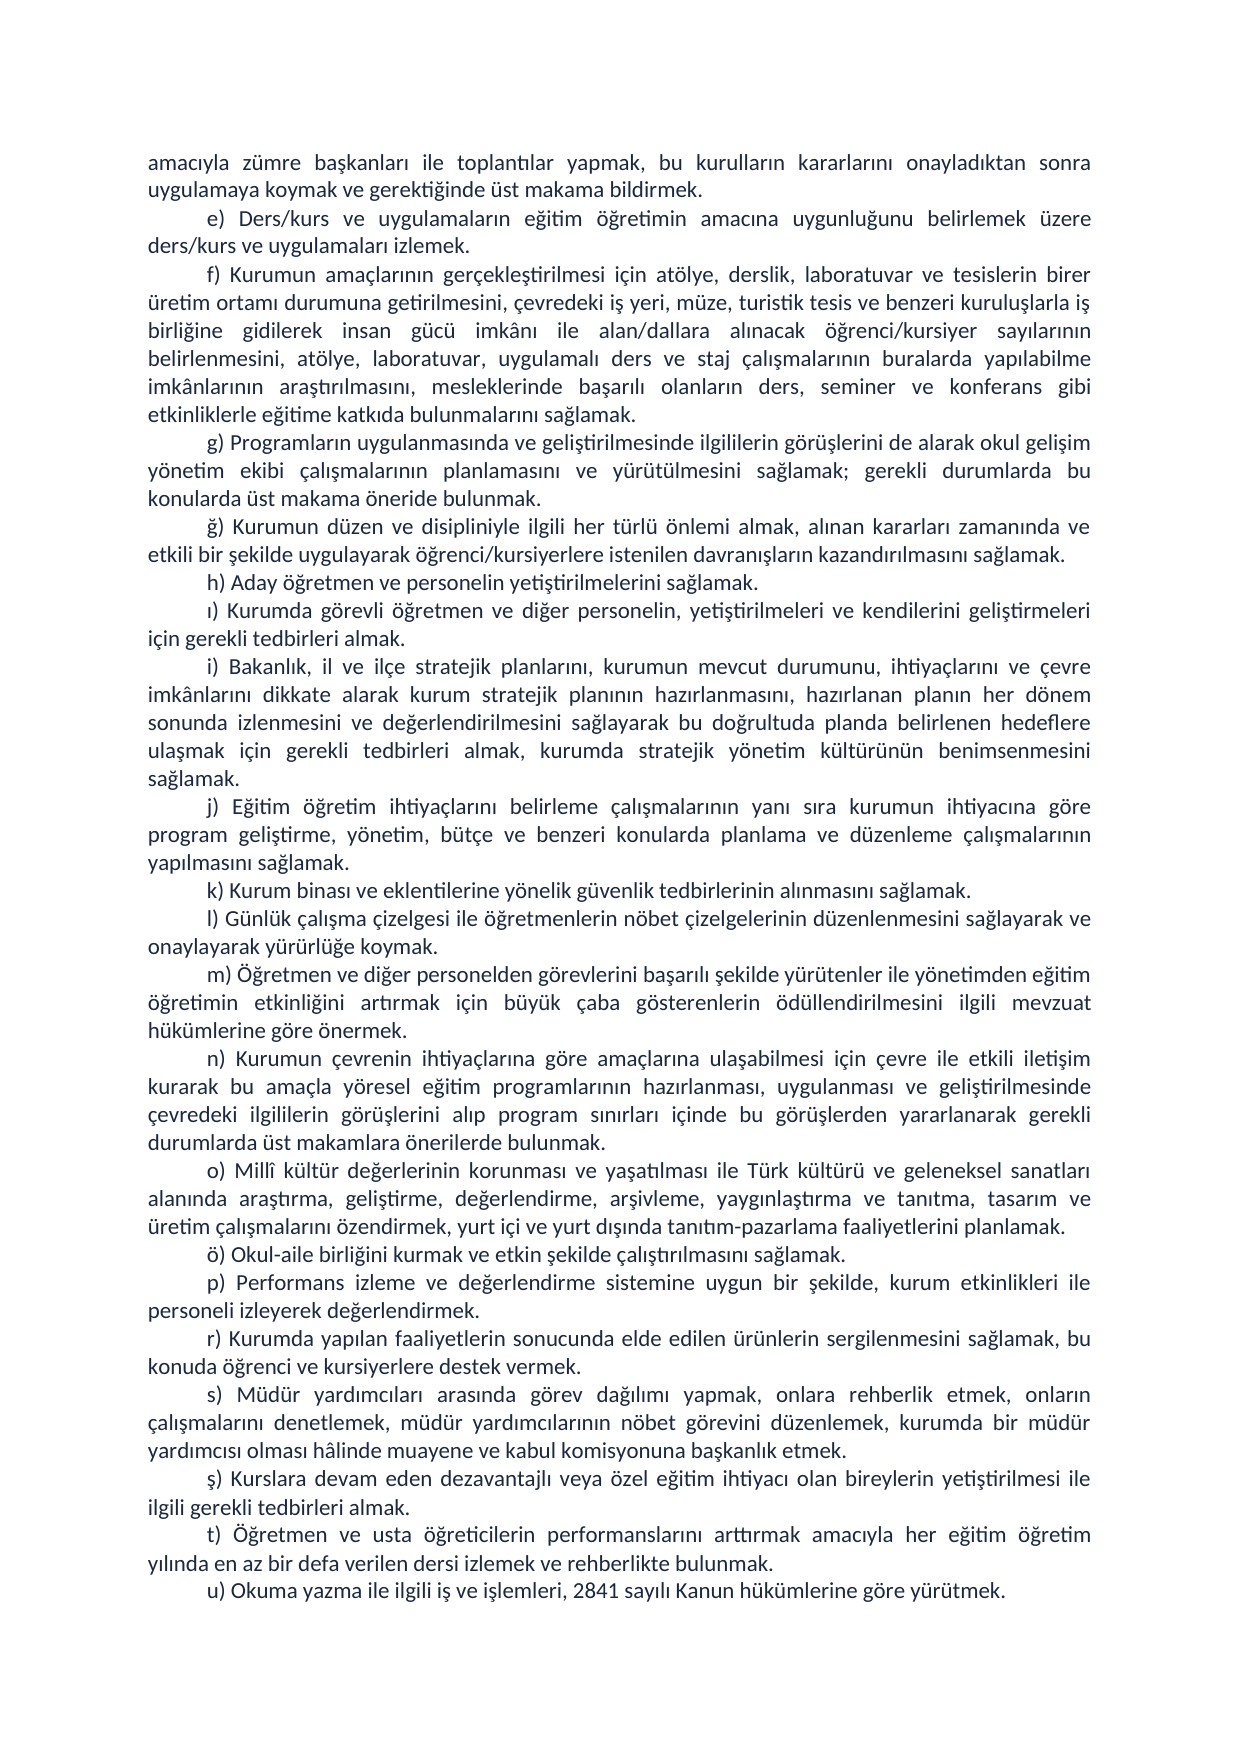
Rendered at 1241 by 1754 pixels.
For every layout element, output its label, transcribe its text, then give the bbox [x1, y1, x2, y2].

text u) Okuma yazma ile ilgili iş ve işlemleri, 2841 sayılı Kanun hükümlerine göre yürütmek. [148, 1577, 1093, 1605]
text k) Kurum binası ve eklentilerine yönelik güvenlik tedbirlerinin alınmasını sağlamak. [148, 876, 1093, 904]
text ı) Kurumda görevli öğretmen ve diğer personelin, yetiştirilmeleri ve kendilerini geliştirmeleri için gerekli tedbirleri almak. [148, 596, 1093, 652]
text j) Eğitim öğretim ihtiyaçlarını belirleme çalışmalarının yanı sıra kurumun ihtiyacına göre program geliştirme, yönetim, bütçe ve benzeri konularda planlama ve düzenleme çalışmalarının yapılmasını sağlamak. [148, 792, 1093, 876]
text o) Millî kültür değerlerinin korunması ve yaşatılması ile Türk kültürü ve geleneksel sanatları alanında araştırma, geliştirme, değerlendirme, arşivleme, yaygınlaştırma ve tanıtma, tasarım ve üretim çalışmalarını özendirmek, yurt içi ve yurt dışında tanıtım-pazarlama faaliyetlerini planlamak. [148, 1156, 1093, 1240]
text i) Bakanlık, il ve ilçe stratejik planlarını, kurumun mevcut durumunu, ihtiyaçlarını ve çevre imkânlarını dikkate alarak kurum stratejik planının hazırlanmasını, hazırlanan planın her dönem sonunda izlenmesini ve değerlendirilmesini sağlayarak bu doğrultuda planda belirlenen hedeflere ulaşmak için gerekli tedbirleri almak, kurumda stratejik yönetim kültürünün benimsenmesini sağlamak. [148, 652, 1093, 792]
text e) Ders/kurs ve uygulamaların eğitim öğretimin amacına uygunluğunu belirlemek üzere ders/kurs ve uygulamaları izlemek. [148, 204, 1093, 260]
text p) Performans izleme ve değerlendirme sistemine uygun bir şekilde, kurum etkinlikleri ile personeli izleyerek değerlendirmek. [148, 1268, 1093, 1324]
text h) Aday öğretmen ve personelin yetiştirilmelerini sağlamak. [148, 568, 1093, 596]
text g) Programların uygulanmasında ve geliştirilmesinde ilgililerin görüşlerini de alarak okul gelişim yönetim ekibi çalışmalarının planlamasını ve yürütülmesini sağlamak; gerekli durumlarda bu konularda üst makama öneride bulunmak. [148, 428, 1093, 512]
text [148, 148, 1093, 204]
text r) Kurumda yapılan faaliyetlerin sonucunda elde edilen ürünlerin sergilenmesini sağlamak, bu konuda öğrenci ve kursiyerlere destek vermek. [148, 1324, 1093, 1381]
text ö) Okul-aile birliğini kurmak ve etkin şekilde çalıştırılmasını sağlamak. [148, 1240, 1093, 1268]
text t) Öğretmen ve usta öğreticilerin performanslarını arttırmak amacıyla her eğitim öğretim yılında en az bir defa verilen dersi izlemek ve rehberlikte bulunmak. [148, 1521, 1093, 1577]
text n) Kurumun çevrenin ihtiyaçlarına göre amaçlarına ulaşabilmesi için çevre ile etkili iletişim kurarak bu amaçla yöresel eğitim programlarının hazırlanması, uygulanması ve geliştirilmesinde çevredeki ilgililerin görüşlerini alıp program sınırları içinde bu görüşlerden yararlanarak gerekli durumlarda üst makamlara önerilerde bulunmak. [148, 1044, 1093, 1156]
text m) Öğretmen ve diğer personelden görevlerini başarılı şekilde yürütenler ile yönetimden eğitim öğretimin etkinliğini artırmak için büyük çaba gösterenlerin ödüllendirilmesini ilgili mevzuat hükümlerine göre önermek. [148, 960, 1093, 1044]
text f) Kurumun amaçlarının gerçekleştirilmesi için atölye, derslik, laboratuvar ve tesislerin birer üretim ortamı durumuna getirilmesini, çevredeki iş yeri, müze, turistik tesis ve benzeri kuruluşlarla iş birliğine gidilerek insan gücü imkânı ile alan/dallara alınacak öğrenci/kursiyer sayılarının belirlenmesini, atölye, laboratuvar, uygulamalı ders ve staj çalışmalarının buralarda yapılabilme imkânlarının araştırılmasını, mesleklerinde başarılı olanların ders, seminer ve konferans gibi etkinliklerle eğitime katkıda bulunmalarını sağlamak. [148, 260, 1093, 428]
text ş) Kurslara devam eden dezavantajlı veya özel eğitim ihtiyacı olan bireylerin yetiştirilmesi ile ilgili gerekli tedbirleri almak. [148, 1464, 1093, 1521]
text s) Müdür yardımcıları arasında görev dağılımı yapmak, onlara rehberlik etmek, onların çalışmalarını denetlemek, müdür yardımcılarının nöbet görevini düzenlemek, kurumda bir müdür yardımcısı olması hâlinde muayene ve kabul komisyonuna başkanlık etmek. [148, 1381, 1093, 1464]
text ğ) Kurumun düzen ve disipliniyle ilgili her türlü önlemi almak, alınan kararları zamanında ve etkili bir şekilde uygulayarak öğrenci/kursiyerlere istenilen davranışların kazandırılmasını sağlamak. [148, 512, 1093, 568]
text l) Günlük çalışma çizelgesi ile öğretmenlerin nöbet çizelgelerinin düzenlenmesini sağlayarak ve onaylayarak yürürlüğe koymak. [148, 904, 1093, 960]
